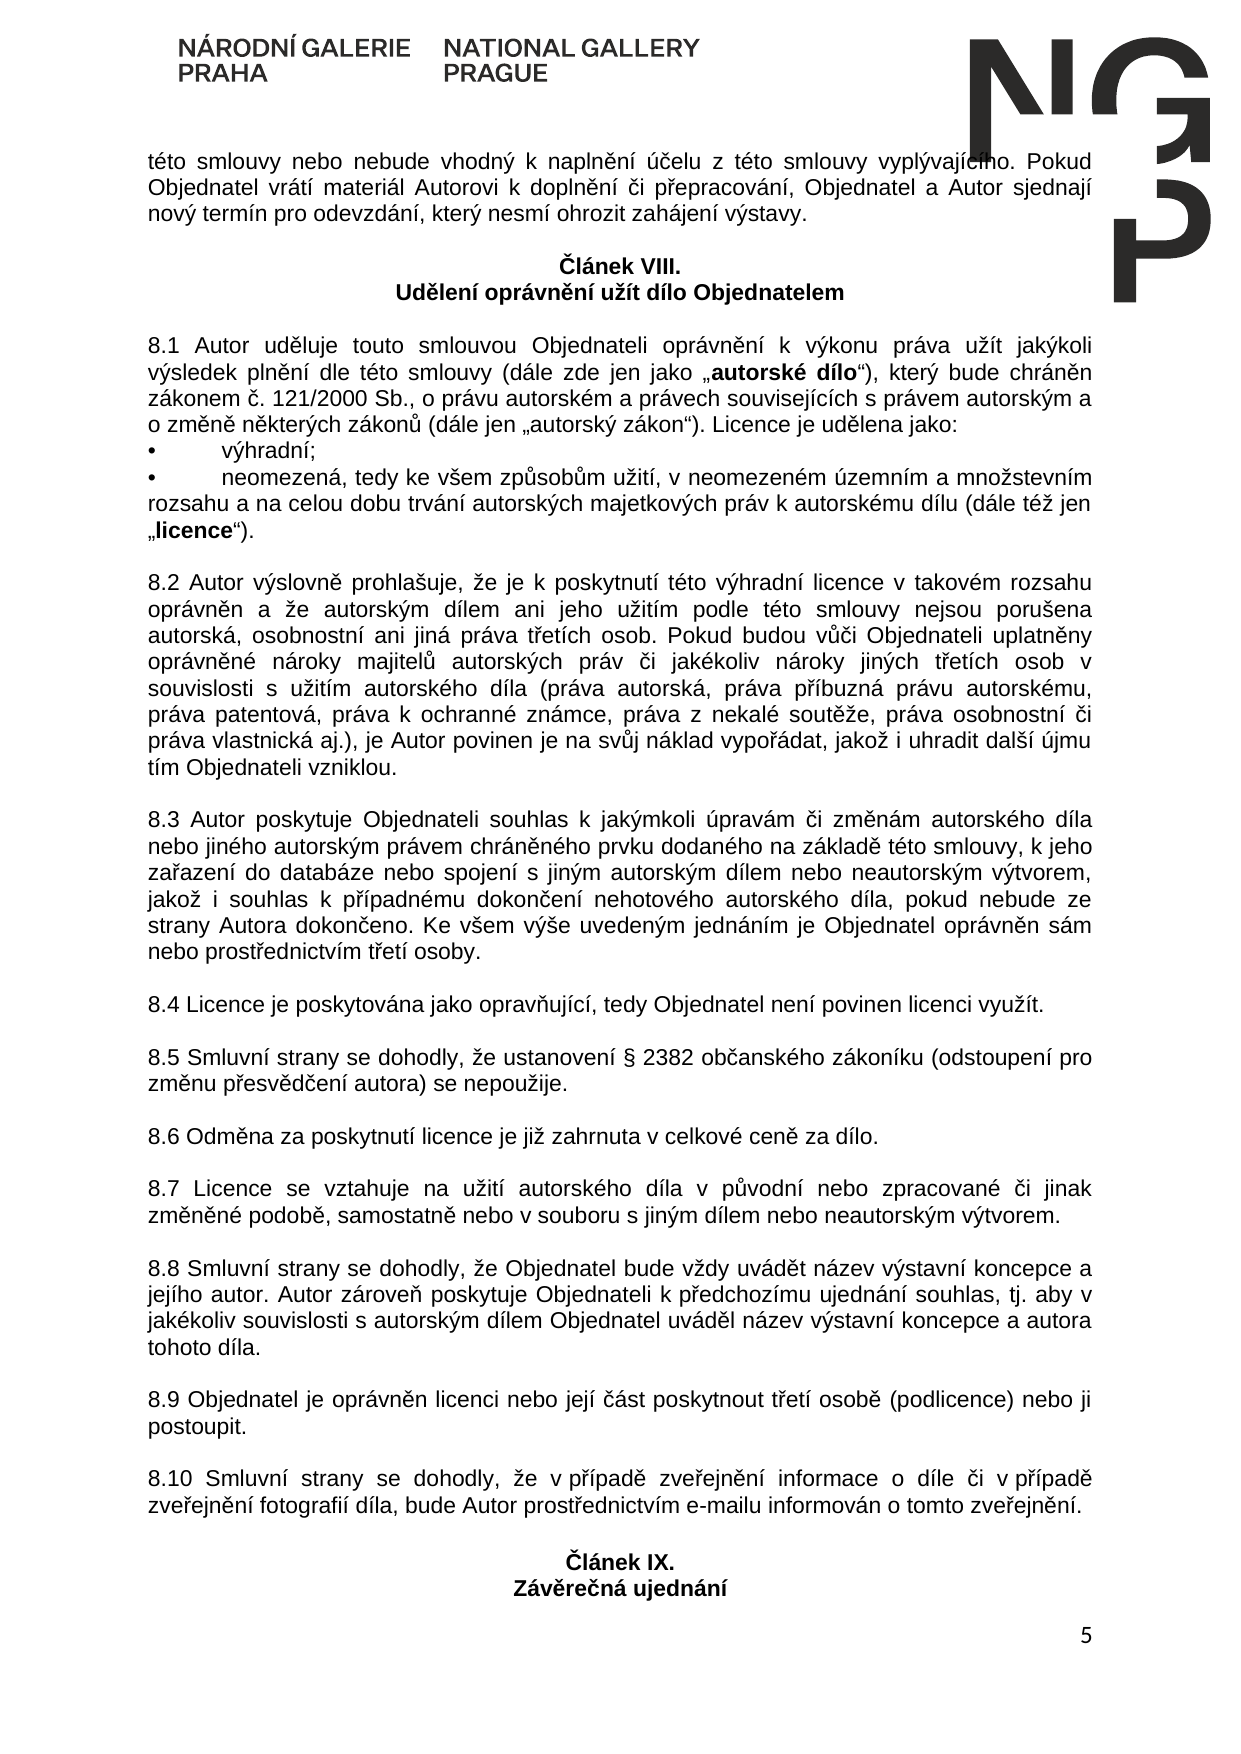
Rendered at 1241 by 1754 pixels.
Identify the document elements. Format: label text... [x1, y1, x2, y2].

text 8.7 Licence se vztahuje na užití autorského díla v původní nebo zpracované či jinak změněné podobě, samostatně nebo v souboru s jiným dílem nebo neautorským výtvorem. [148, 1175, 1093, 1228]
text 8.4 Licence je poskytována jako opravňující, tedy Objednatel není povinen licenci využít. [148, 991, 1093, 1017]
text Udělení oprávnění užít dílo Objednatelem [148, 279, 1093, 306]
text 8.5 Smluvní strany se dohodly, že ustanovení § 2382 občanského zákoníku (odstoupení pro změnu přesvědčení autora) se nepoužije. [148, 1044, 1093, 1096]
text 8.2 Autor výslovně prohlašuje, že je k poskytnutí této výhradní licence v takovém rozsahu oprávněn a že autorským dílem ani jeho užitím podle této smlouvy nejsou porušena autorská, osobnostní ani jiná práva třetích osob. Pokud budou vůči Objednateli uplatněny oprávněné nároky majitelů autorských práv či jakékoliv nároky jiných třetích osob v souvislosti s užitím autorského díla (práva autorská, práva příbuzná právu autorskému, práva patentová, práva k ochranné známce, práva z nekalé soutěže, práva osobnostní či práva vlastnická aj.), je Autor povinen je na svůj náklad vypořádat, jakož i uhradit další újmu tím Objednateli vzniklou. [148, 569, 1093, 780]
text Závěrečná ujednání [148, 1575, 1093, 1601]
text 8.3 Autor poskytuje Objednateli souhlas k jakýmkoli úpravám či změnám autorského díla nebo jiného autorským právem chráněného prvku dodaného na základě této smlouvy, k jeho zařazení do databáze nebo spojení s jiným autorským dílem nebo neautorským výtvorem, jakož i souhlas k případnému dokončení nehotového autorského díla, pokud nebude ze strany Autora dokončeno. Ke všem výše uvedeným jednáním je Objednatel oprávněn sám nebo prostřednictvím třetí osoby. [148, 806, 1093, 964]
text 8.6 Odměna za poskytnutí licence je již zahrnuta v celkové ceně za dílo. [148, 1123, 1093, 1149]
text 8.8 Smluvní strany se dohodly, že Objednatel bude vždy uvádět název výstavní koncepce a jejího autor. Autor zároveň poskytuje Objednateli k předchozímu ujednání souhlas, tj. aby v jakékoliv souvislosti s autorským dílem Objednatel uváděl název výstavní koncepce a autora tohoto díla. [148, 1254, 1093, 1360]
text • neomezená, tedy ke všem způsobům užití, v neomezeném územním a množstevním rozsahu a na celou dobu trvání autorských majetkových práv k autorskému dílu (dále též jen „licence“). [148, 464, 1093, 543]
text 8.10 Smluvní strany se dohodly, že v případě zveřejnění informace o díle či v případě zveřejnění fotografií díla, bude Autor prostřednictvím e-mailu informován o tomto zveřejnění. [148, 1465, 1093, 1518]
text 8.1 Autor uděluje touto smlouvou Objednateli oprávnění k výkonu práva užít jakýkoli výsledek plnění dle této smlouvy (dále zde jen jako „autorské dílo“), který bude chráněn zákonem č. 121/2000 Sb., o právu autorském a právech souvisejících s právem autorským a o změně některých zákonů (dále jen „autorský zákon“). Licence je udělena jako: [148, 332, 1093, 437]
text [148, 148, 1093, 227]
text Článek IX. [148, 1548, 1093, 1575]
text Článek VIII. [148, 253, 1093, 279]
text • výhradní; [148, 437, 1093, 464]
text 8.9 Objednatel je oprávněn licenci nebo její část poskytnout třetí osobě (podlicence) nebo ji postoupit. [148, 1386, 1093, 1439]
